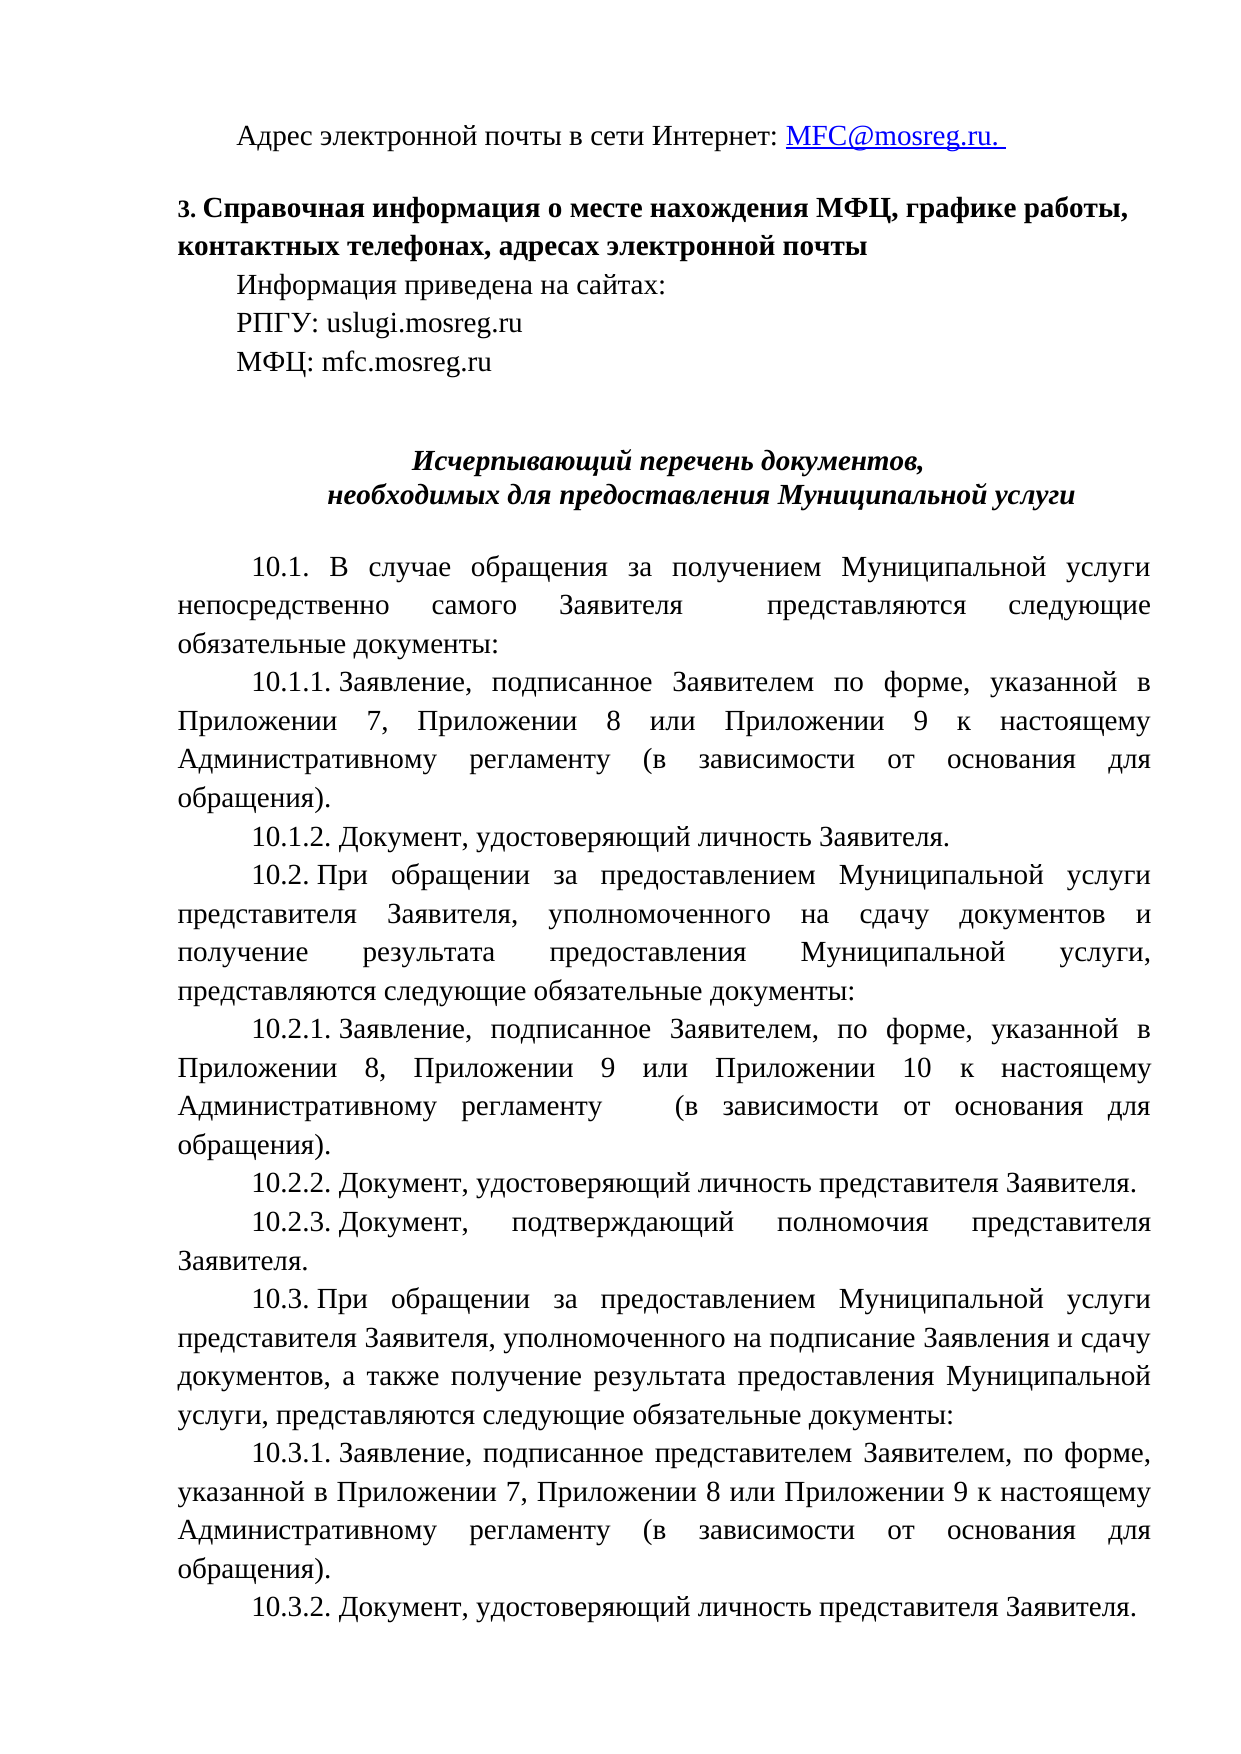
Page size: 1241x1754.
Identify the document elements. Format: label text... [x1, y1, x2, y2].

list 10.1.1. Заявление, подписанное Заявителем по форме, указанной в Приложении 7, Приложении 8 или Приложении 9 к настоящему Административному регламенту (в зависимости от основания для обращения). [177, 664, 1152, 814]
list 10.2.2. Документ, удостоверяющий личность представителя Заявителя. [177, 1166, 1152, 1199]
text РПГУ: uslugi.mosreg.ru [177, 305, 1152, 339]
list 10.1.2. Документ, удостоверяющий личность Заявителя. [177, 819, 1152, 852]
text Адрес электронной почты в сети Интернет: MFC@mosreg.ru. [177, 118, 1152, 152]
text 3. Справочная информация о месте нахождения МФЦ, графике работы, контактных телефонах, адресах электронной почты [177, 190, 1152, 262]
text МФЦ: mfc.mosreg.ru [177, 344, 1152, 377]
list 10.3.2. Документ, удостоверяющий личность представителя Заявителя. [177, 1589, 1152, 1623]
text Информация приведена на сайтах: [177, 267, 1152, 300]
list 10.3.1. Заявление, подписанное представителем Заявителем, по форме, указанной в Приложении 7, Приложении 8 или Приложении 9 к настоящему Административному регламенту (в зависимости от основания для обращения). [177, 1435, 1152, 1584]
list 10.2.1. Заявление, подписанное Заявителем, по форме, указанной в Приложении 8, Приложении 9 или Приложении 10 к настоящему Административному регламенту (в зависимости от основания для обращения). [177, 1011, 1152, 1161]
list Исчерпывающий перечень документов, [177, 443, 1152, 477]
list 10.3. При обращении за предоставлением Муниципальной услуги представителя Заявителя, уполномоченного на подписание Заявления и сдачу документов, а также получение результата предоставления Муниципальной услуги, представляются следующие обязательные документы: [177, 1281, 1152, 1430]
list 10.2.3. Документ, подтверждающий полномочия представителя Заявителя. [177, 1204, 1152, 1276]
list 10.1. В случае обращения за получением Муниципальной услуги непосредственно самого Заявителя представляются следующие обязательные документы: [177, 549, 1152, 659]
text необходимых для предоставления Муниципальной услуги [177, 477, 1152, 510]
list 10.2. При обращении за предоставлением Муниципальной услуги представителя Заявителя, уполномоченного на сдачу документов и получение результата предоставления Муниципальной услуги, представляются следующие обязательные документы: [177, 857, 1152, 1006]
